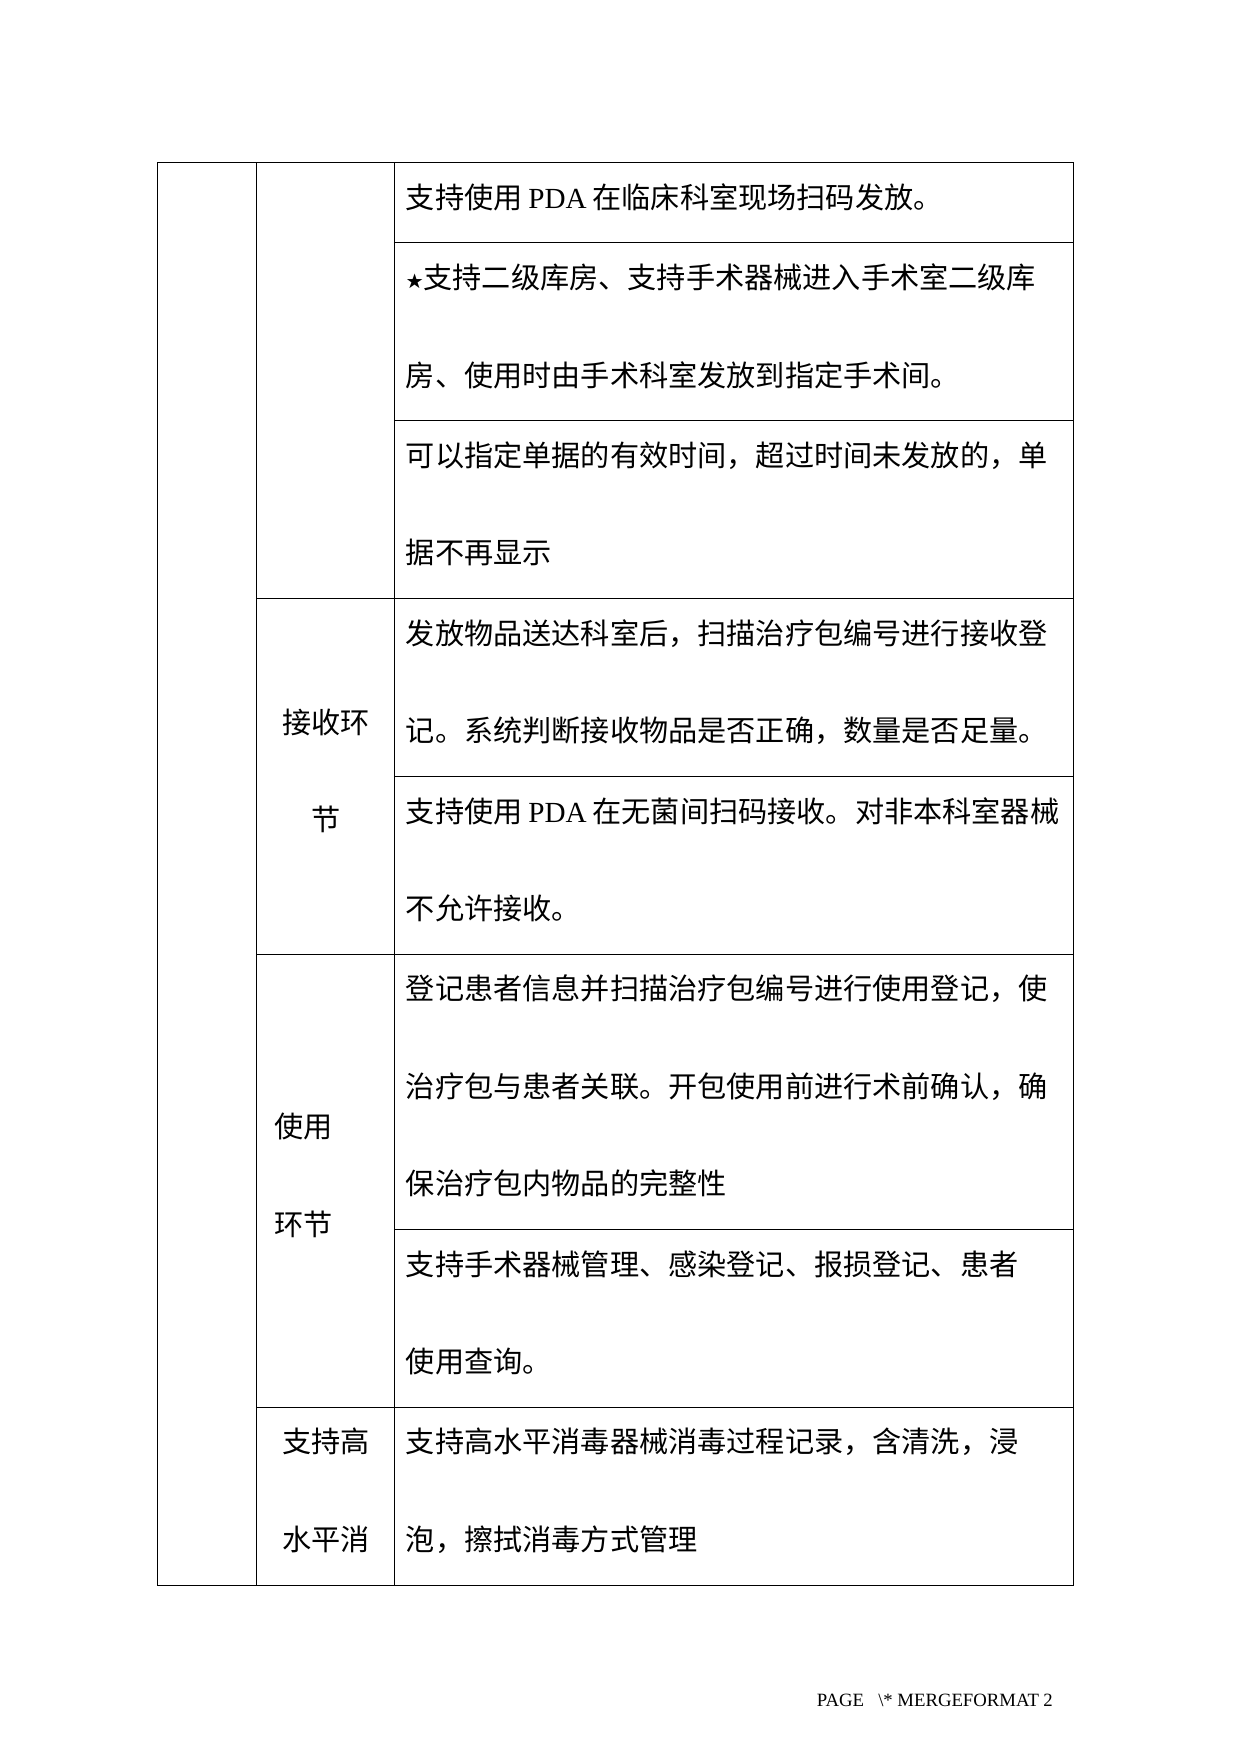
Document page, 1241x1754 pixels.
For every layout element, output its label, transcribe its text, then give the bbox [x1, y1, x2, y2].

table_cell 使用环节 [257, 955, 394, 1407]
table_cell 支持使用PDA在临床科室现场扫码发放。 [395, 163, 1073, 242]
table_cell 支持使用PDA在无菌间扫码接收。对非本科室器械不允许接收。 [395, 777, 1073, 953]
table_cell 接收环节 [257, 599, 394, 953]
table_cell 支持手术器械管理、感染登记、报损登记、患者使用查询。 [395, 1230, 1073, 1407]
table_cell 支持高水平消毒 [257, 1408, 394, 1584]
table_cell 登记患者信息并扫描治疗包编号进行使用登记，使治疗包与患者关联。开包使用前进行术前确认，确保治疗包内物品的完整性 [395, 955, 1073, 1229]
table_cell 发放物品送达科室后，扫描治疗包编号进行接收登记。系统判断接收物品是否正确，数量是否足量。 [395, 599, 1073, 776]
table_cell 可以指定单据的有效时间，超过时间未发放的，单据不再显示 [395, 421, 1073, 598]
table_cell ★支持二级库房、支持手术器械进入手术室二级库房、使用时由手术科室发放到指定手术间。 [395, 243, 1073, 420]
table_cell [395, 1408, 1073, 1584]
